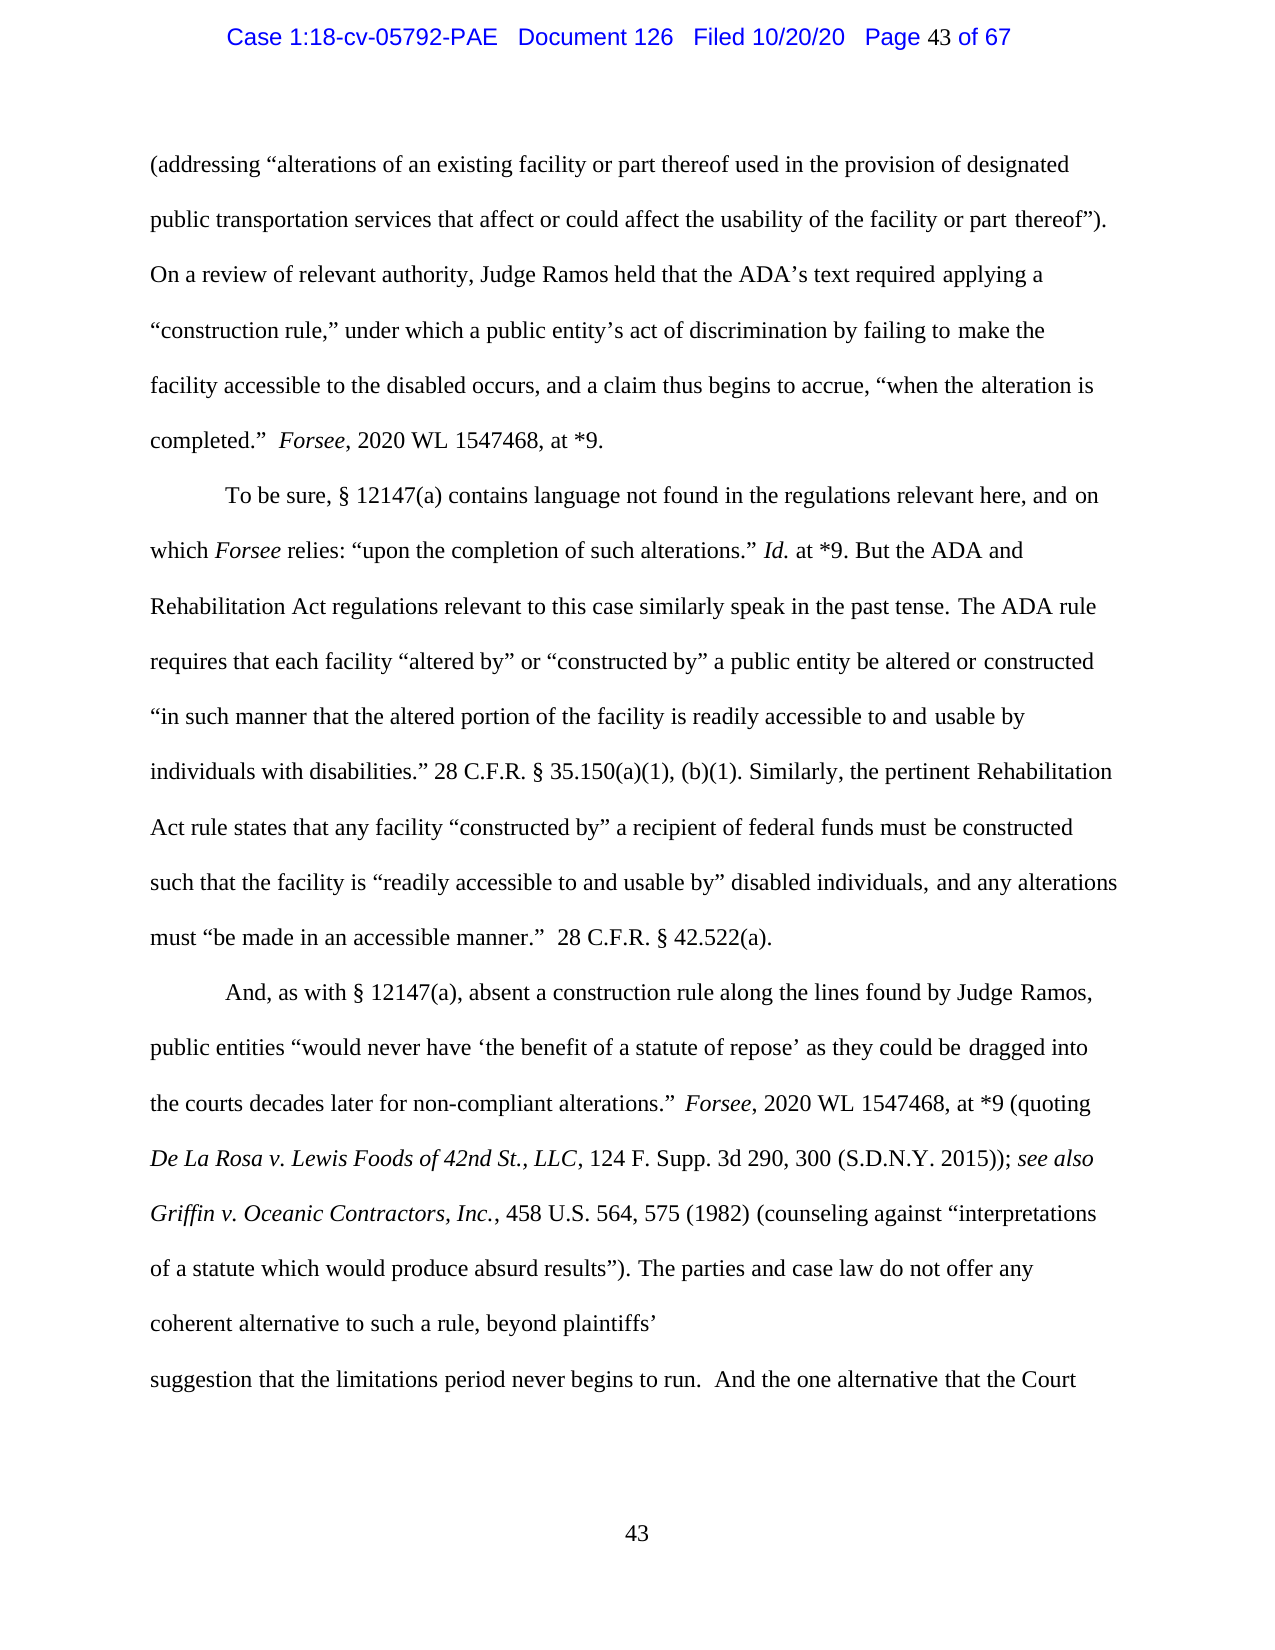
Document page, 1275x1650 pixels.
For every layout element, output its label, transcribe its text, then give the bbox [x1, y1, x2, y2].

text And, as with § 12147(a), absent a construction rule along the lines found by Judge Ramos, public entities “would never have ‘the benefit of a statute of repose’ as they could be dragged into the courts decades later for non-compliant alterations.” Forsee, 2020 WL 1547468, at *9 (quoting De La Rosa v. Lewis Foods of 42nd St., LLC, 124 F. Supp. 3d 290, 300 (S.D.N.Y. 2015)); see also Griffin v. Oceanic Contractors, Inc., 458 U.S. 564, 575 (1982) (counseling against “interpretations of a statute which would produce absurd results”). The parties and case law do not offer any coherent alternative to such a rule, beyond plaintiffs’ [150, 978, 1106, 1337]
text (addressing “alterations of an existing facility or part thereof used in the provision of designated public transportation services that affect or could affect the usability of the facility or part thereof”). On a review of relevant authority, Judge Ramos held that the ADA’s text required applying a “construction rule,” under which a public entity’s act of discrimination by failing to make the facility accessible to the disabled occurs, and a claim thus begins to accrue, “when the alteration is completed.” Forsee, 2020 WL 1547468, at *9. [150, 150, 1113, 454]
text To be sure, § 12147(a) contains language not found in the regulations relevant here, and on which Forsee relies: “upon the completion of such alterations.” Id. at *9. But the ADA and Rehabilitation Act regulations relevant to this case similarly speak in the past tense. The ADA rule requires that each facility “altered by” or “constructed by” a public entity be altered or constructed “in such manner that the altered portion of the facility is readily accessible to and usable by individuals with disabilities.” 28 C.F.R. § 35.150(a)(1), (b)(1). Similarly, the pertinent Rehabilitation Act rule states that any facility “constructed by” a recipient of federal funds must be constructed such that the facility is “readily accessible to and usable by” disabled individuals, and any alterations must “be made in an accessible manner.” 28 C.F.R. § 42.522(a). [150, 481, 1118, 951]
text suggestion that the limitations period never begins to run. And the one alternative that the Court [150, 1364, 1137, 1392]
